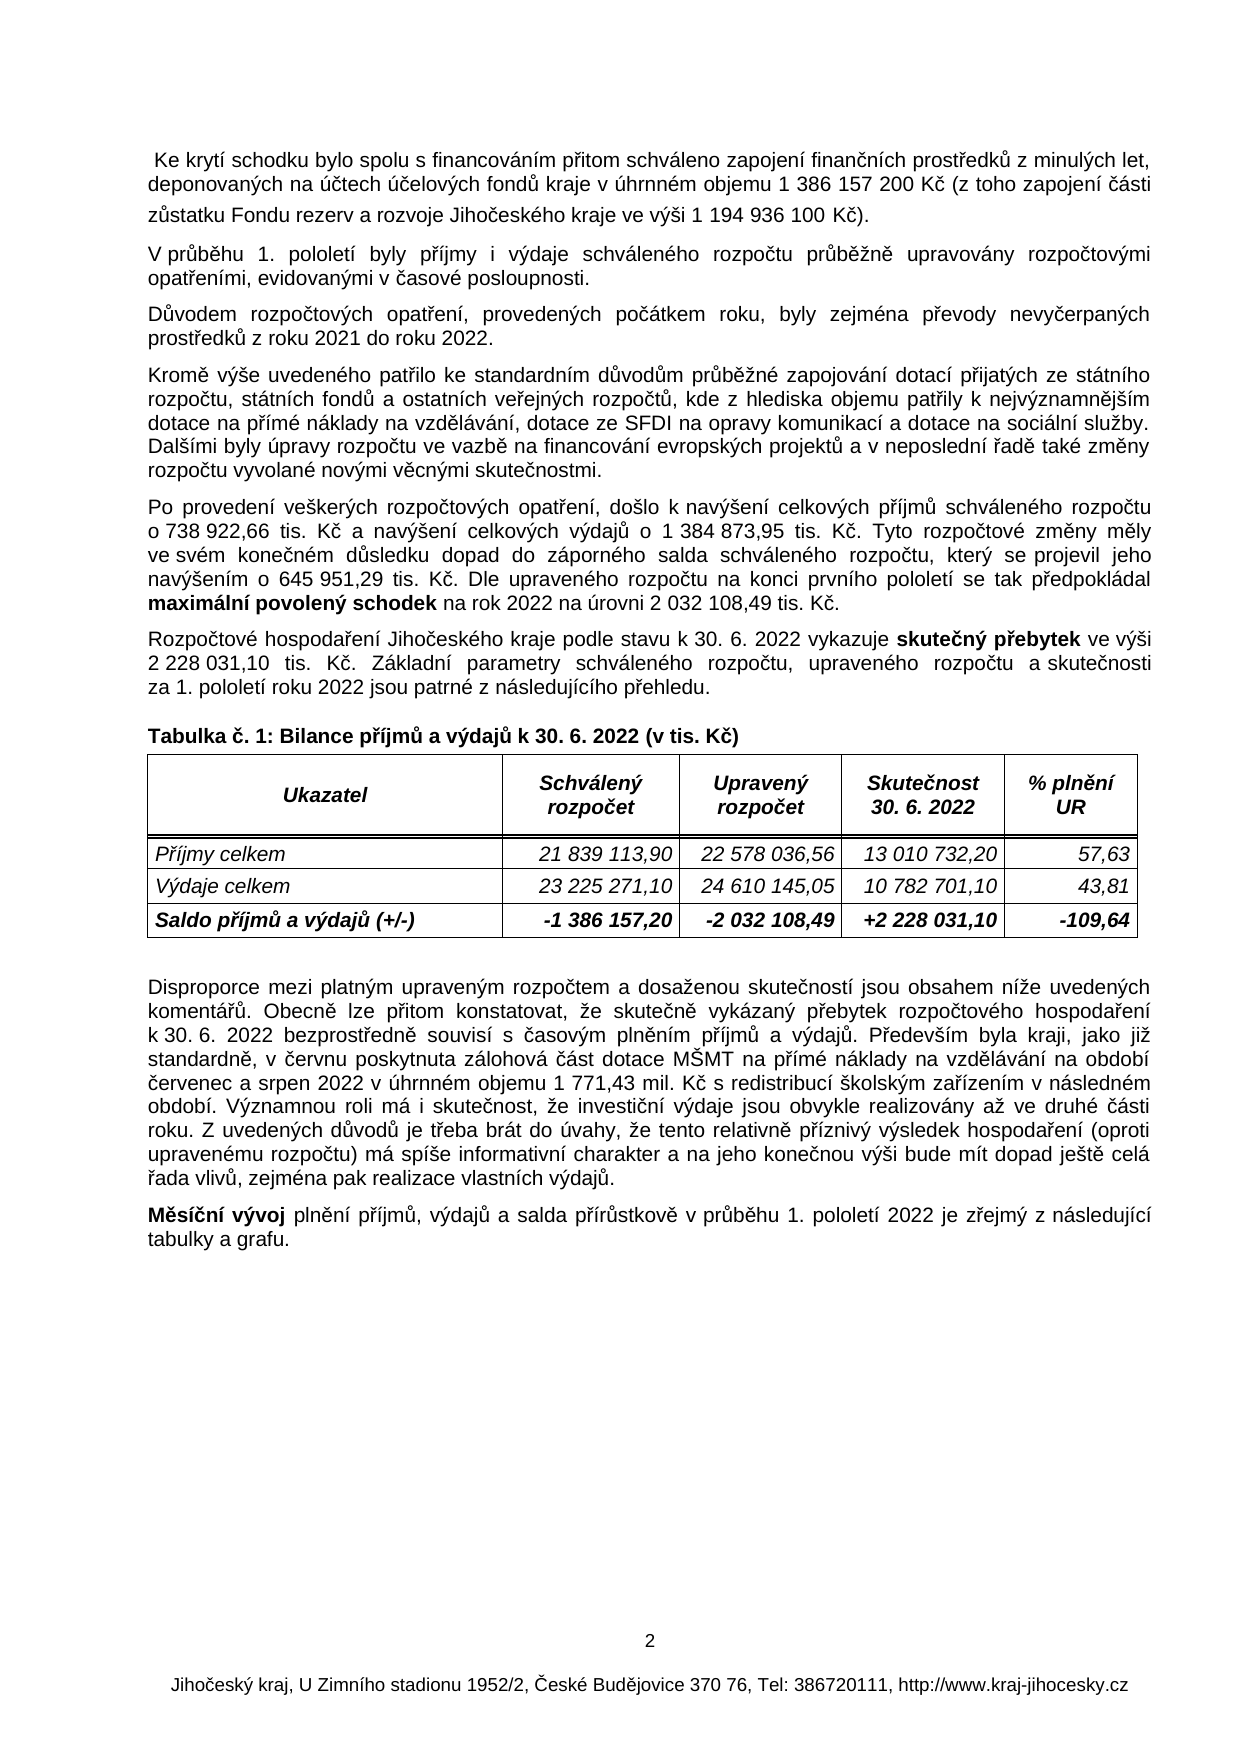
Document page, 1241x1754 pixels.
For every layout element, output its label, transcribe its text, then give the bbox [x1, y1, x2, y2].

text Důvodem rozpočtových opatření, provedených počátkem roku, byly zejména převody nevyčerpaných prostředků z roku 2021 do roku 2022. [148, 302, 1152, 350]
text Měsíční vývoj plnění příjmů, výdajů a salda přírůstkově v průběhu 1. pololetí 2022 je zřejmý z následující tabulky a grafu. [148, 1203, 1152, 1251]
table_header % plnění UR [1005, 755, 1137, 834]
table_header Upravený rozpočet [680, 755, 841, 834]
table_cell 23 225 271,10 [503, 869, 679, 903]
text V průběhu 1. pololetí byly příjmy i výdaje schváleného rozpočtu průběžně upravovány rozpočtovými opatřeními, evidovanými v časové posloupnosti. [148, 242, 1152, 289]
text Tabulka č. 1: Bilance příjmů a výdajů k 30. 6. 2022 (v tis. Kč) [148, 724, 1152, 748]
table_cell 21 839 113,90 [503, 839, 679, 868]
table_cell +2 228 031,10 [842, 904, 1004, 937]
table_header Skutečnost 30. 6. 2022 [842, 755, 1004, 834]
table_cell 57,63 [1005, 839, 1137, 868]
table_cell 43,81 [1005, 869, 1137, 903]
table_header Schválený rozpočet [503, 755, 679, 834]
table_cell -2 032 108,49 [680, 904, 841, 937]
table_cell 13 010 732,20 [842, 839, 1004, 868]
table_cell 22 578 036,56 [680, 839, 841, 868]
text Ke krytí schodku bylo spolu s financováním přitom schváleno zapojení finančních prostředků z minulých let, deponovaných na účtech účelových fondů kraje v úhrnném objemu 1 386 157 200 Kč (z toho zapojení části zůstatku Fondu rezerv a rozvoje Jihočeského kraje ve výši 1 194 936 100 Kč). [148, 148, 1152, 229]
table_cell -109,64 [1005, 904, 1137, 937]
table_header Ukazatel [148, 755, 502, 834]
table_cell Saldo příjmů a výdajů (+/-) [148, 904, 502, 937]
text Po provedení veškerých rozpočtových opatření, došlo k navýšení celkových příjmů schváleného rozpočtu o 738 922,66 tis. Kč a navýšení celkových výdajů o 1 384 873,95 tis. Kč. Tyto rozpočtové změny měly ve svém konečném důsledku dopad do záporného salda schváleného rozpočtu, který se projevil jeho navýšením o 645 951,29 tis. Kč. Dle upraveného rozpočtu na konci prvního pololetí se tak předpokládal maximální povolený schodek na rok 2022 na úrovni 2 032 108,49 tis. Kč. [148, 495, 1152, 614]
text Disproporce mezi platným upraveným rozpočtem a dosaženou skutečností jsou obsahem níže uvedených komentářů. Obecně lze přitom konstatovat, že skutečně vykázaný přebytek rozpočtového hospodaření k 30. 6. 2022 bezprostředně souvisí s časovým plněním příjmů a výdajů. Především byla kraji, jako již standardně, v červnu poskytnuta zálohová část dotace MŠMT na přímé náklady na vzdělávání na období červenec a srpen 2022 v úhrnném objemu 1 771,43 mil. Kč s redistribucí školským zařízením v následném období. Významnou roli má i skutečnost, že investiční výdaje jsou obvykle realizovány až ve druhé části roku. Z uvedených důvodů je třeba brát do úvahy, že tento relativně příznivý výsledek hospodaření (oproti upravenému rozpočtu) má spíše informativní charakter a na jeho konečnou výši bude mít dopad ještě celá řada vlivů, zejména pak realizace vlastních výdajů. [148, 974, 1152, 1190]
text Rozpočtové hospodaření Jihočeského kraje podle stavu k 30. 6. 2022 vykazuje skutečný přebytek ve výši 2 228 031,10 tis. Kč. Základní parametry schváleného rozpočtu, upraveného rozpočtu a skutečnosti za 1. pololetí roku 2022 jsou patrné z následujícího přehledu. [148, 627, 1152, 699]
table_cell 10 782 701,10 [842, 869, 1004, 903]
table_cell -1 386 157,20 [503, 904, 679, 937]
table_cell Příjmy celkem [148, 839, 502, 868]
text Kromě výše uvedeného patřilo ke standardním důvodům průběžné zapojování dotací přijatých ze státního rozpočtu, státních fondů a ostatních veřejných rozpočtů, kde z hlediska objemu patřily k nejvýznamnějším dotace na přímé náklady na vzdělávání, dotace ze SFDI na opravy komunikací a dotace na sociální služby. Dalšími byly úpravy rozpočtu ve vazbě na financování evropských projektů a v neposlední řadě také změny rozpočtu vyvolané novými věcnými skutečnostmi. [148, 362, 1152, 482]
table_cell 24 610 145,05 [680, 869, 841, 903]
table_cell Výdaje celkem [148, 869, 502, 903]
